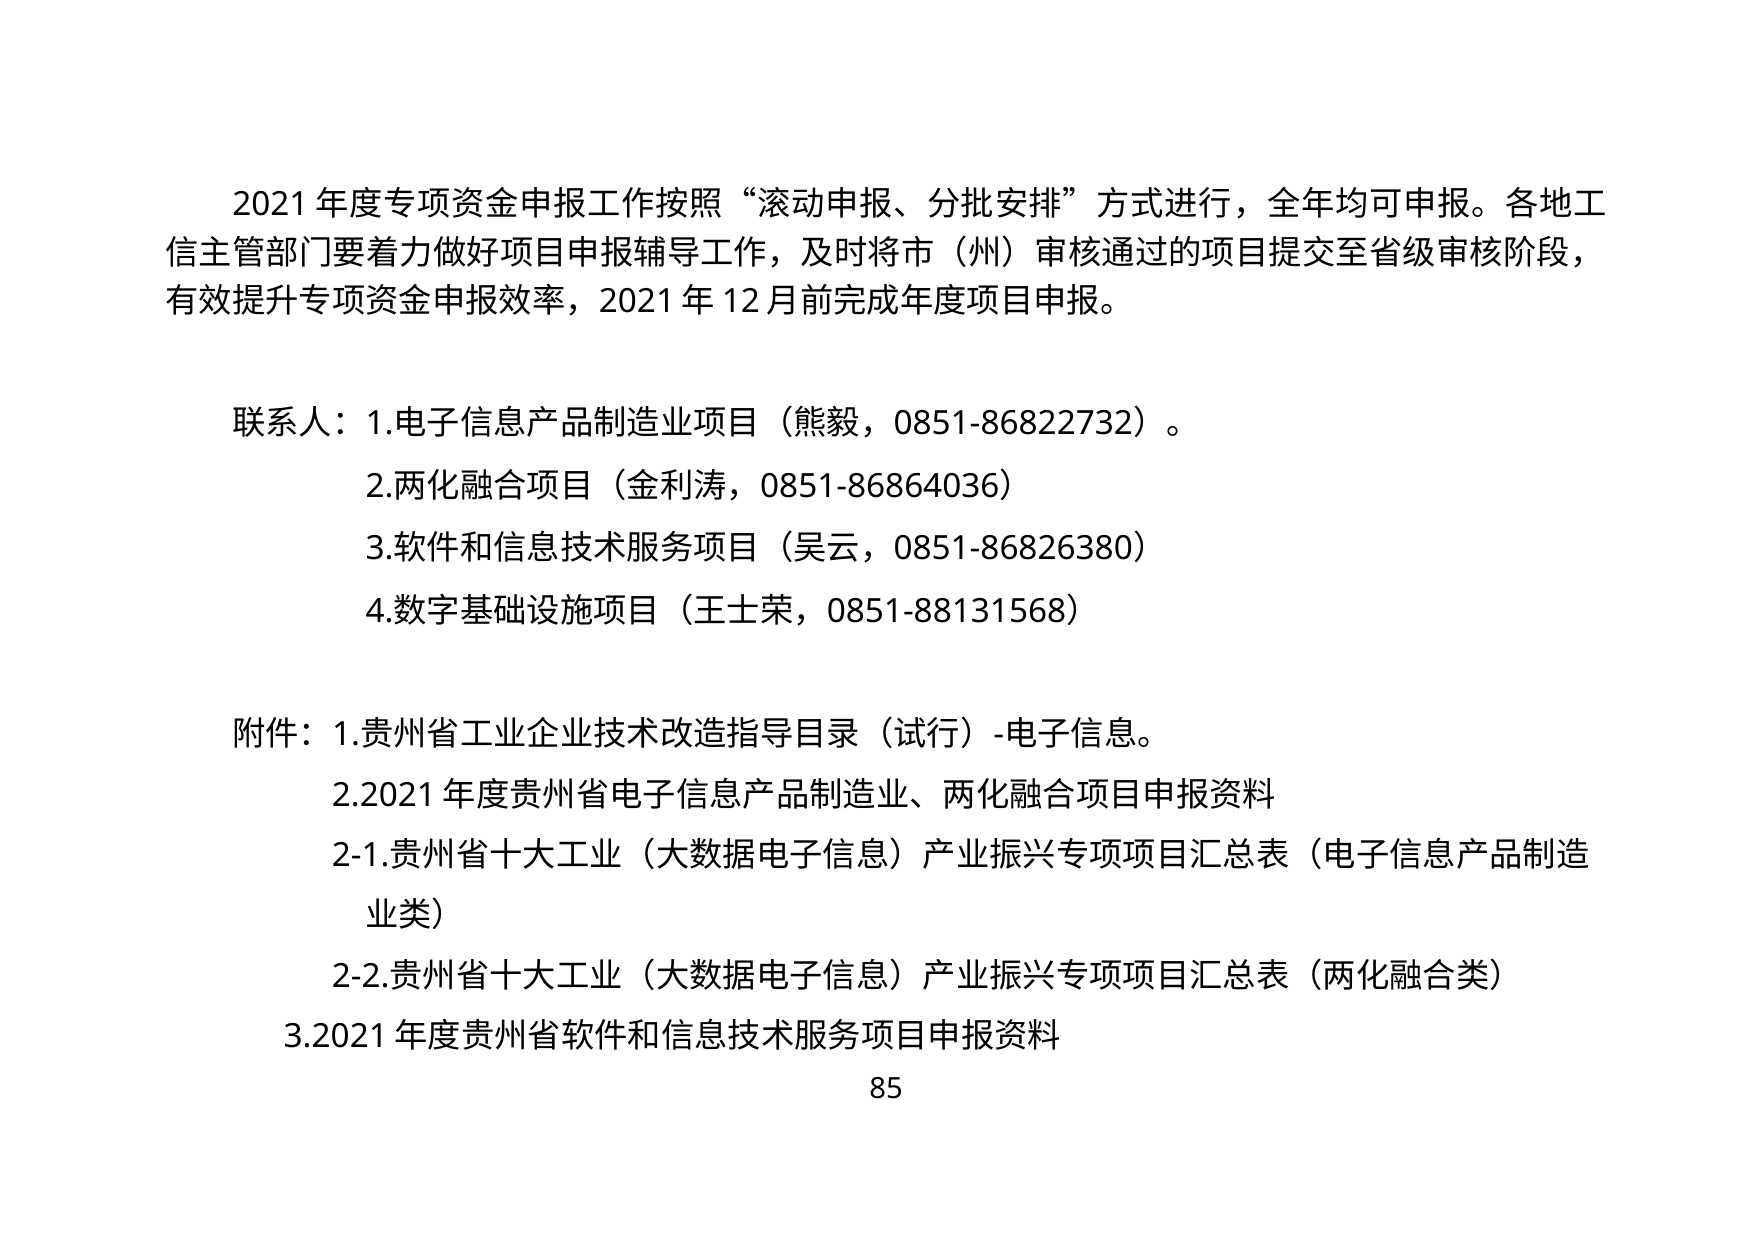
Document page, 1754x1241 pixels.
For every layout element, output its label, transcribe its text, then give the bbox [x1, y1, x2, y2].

text 4.数字基础设施项目（王士荣，0851-88131568） [165, 572, 1606, 635]
text 3.软件和信息技术服务项目（吴云，0851-86826380） [165, 510, 1606, 572]
text 2-1.贵州省十大工业（大数据电子信息）产业振兴专项项目汇总表（电子信息产品制造业类） [332, 818, 1606, 939]
text 联系人：1.电子信息产品制造业项目（熊毅，0851-86822732）。 [165, 385, 1606, 447]
text 2.两化融合项目（金利涛，0851-86864036） [165, 447, 1606, 510]
text 附件：1.贵州省工业企业技术改造指导目录（试行）-电子信息。 [232, 697, 1606, 758]
text 2-2.贵州省十大工业（大数据电子信息）产业振兴专项项目汇总表（两化融合类） [332, 939, 1606, 999]
text 2.2021年度贵州省电子信息产品制造业、两化融合项目申报资料 [332, 758, 1606, 818]
text 2021年度专项资金申报工作按照“滚动申报、分批安排”方式进行，全年均可申报。各地工信主管部门要着力做好项目申报辅导工作，及时将市（州）审核通过的项目提交至省级审核阶段，有效提升专项资金申报效率，2021年12月前完成年度项目申报。 [165, 177, 1606, 322]
text 3.2021年度贵州省软件和信息技术服务项目申报资料 [231, 999, 1606, 1060]
